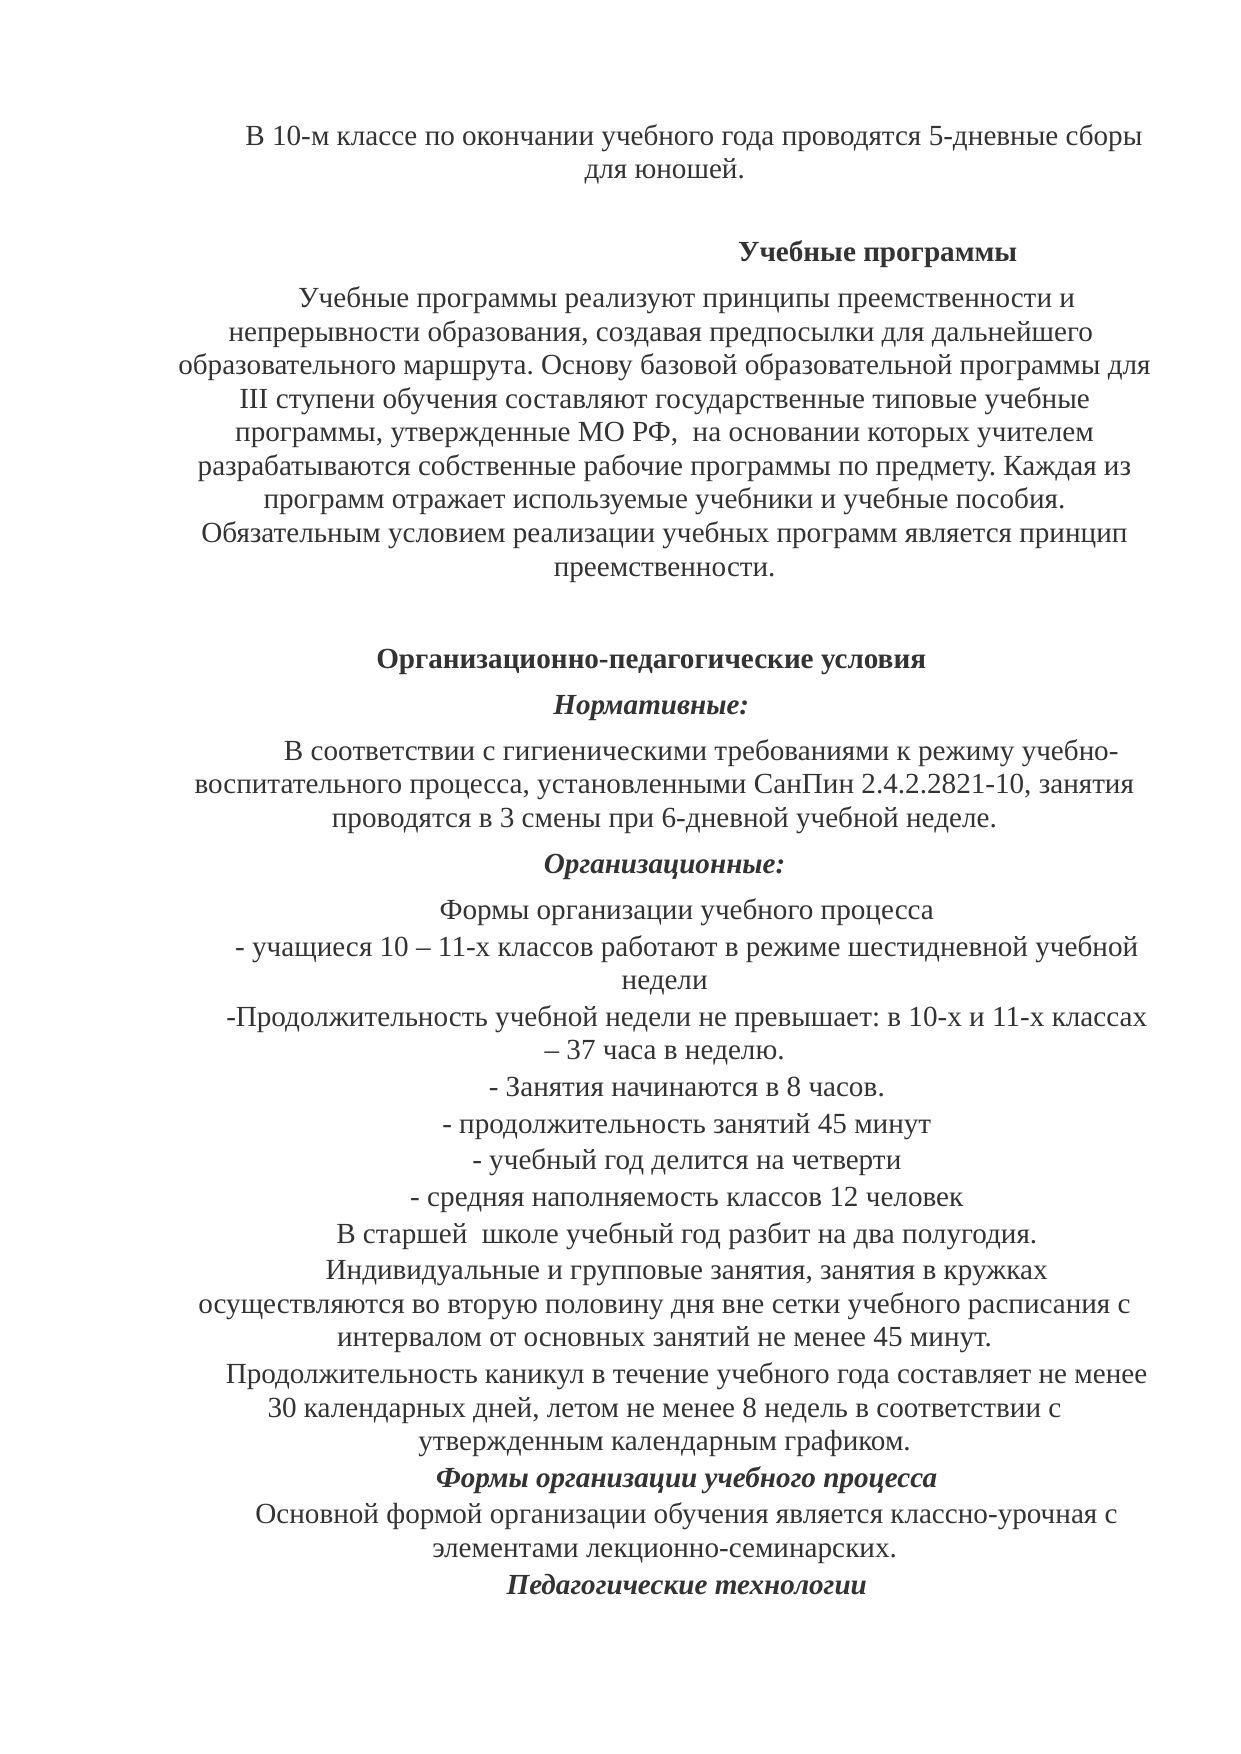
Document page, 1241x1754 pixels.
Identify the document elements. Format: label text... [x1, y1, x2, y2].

text Нормативные: [177, 687, 1125, 720]
text Формы организации учебного процесса [177, 1460, 1152, 1493]
text - Занятия начинаются в 8 часов. [177, 1069, 1152, 1103]
text - продолжительность занятий 45 минут [177, 1106, 1152, 1139]
text Учебные программы [290, 234, 1152, 268]
text Педагогические технологии [177, 1567, 1152, 1600]
text В старшей школе учебный год разбит на два полугодия. [177, 1216, 1152, 1249]
text Организационные: [177, 846, 1152, 879]
text В соответствии с гигиеническими требованиями к режиму учебно-воспитательного процесса, установленными СанПин 2.4.2.2821-10, занятия проводятся в 3 смены при 6-дневной учебной неделе. [177, 733, 1152, 833]
text - учебный год делится на четверти [177, 1142, 1152, 1176]
text Учебные программы реализуют принципы преемственности и непрерывности образования, создавая предпосылки для дальнейшего образовательного маршрута. Основу базовой образовательной программы для III ступени обучения составляют государственные типовые учебные программы, утвержденные МО РФ, на основании которых учителем разрабатываются собственные рабочие программы по предмету. Каждая из программ отражает используемые учебники и учебные пособия. Обязательным условием реализации учебных программ является принцип преемственности. [177, 280, 1152, 582]
text Организационно-педагогические условия [177, 641, 1125, 674]
text В 10-м классе по окончании учебного года проводятся 5-дневные сборы для юношей. [177, 118, 1152, 185]
text Продолжительность каникул в течение учебного года составляет не менее 30 календарных дней, летом не менее 8 недель в соответствии с утвержденным календарным графиком. [177, 1356, 1152, 1457]
text - средняя наполняемость классов 12 человек [177, 1179, 1152, 1213]
text -Продолжительность учебной недели не превышает: в 10-х и 11-х классах – 37 часа в неделю. [177, 999, 1152, 1066]
text Индивидуальные и групповые занятия, занятия в кружках осуществляются во вторую половину дня вне сетки учебного расписания с интервалом от основных занятий не менее 45 минут. [177, 1252, 1152, 1353]
text Формы организации учебного процесса [177, 892, 1152, 926]
text - учащиеся 10 – 11-х классов работают в режиме шестидневной учебной недели [177, 929, 1152, 996]
text Основной формой организации обучения является классно-урочная с элементами лекционно-семинарских. [177, 1497, 1152, 1564]
